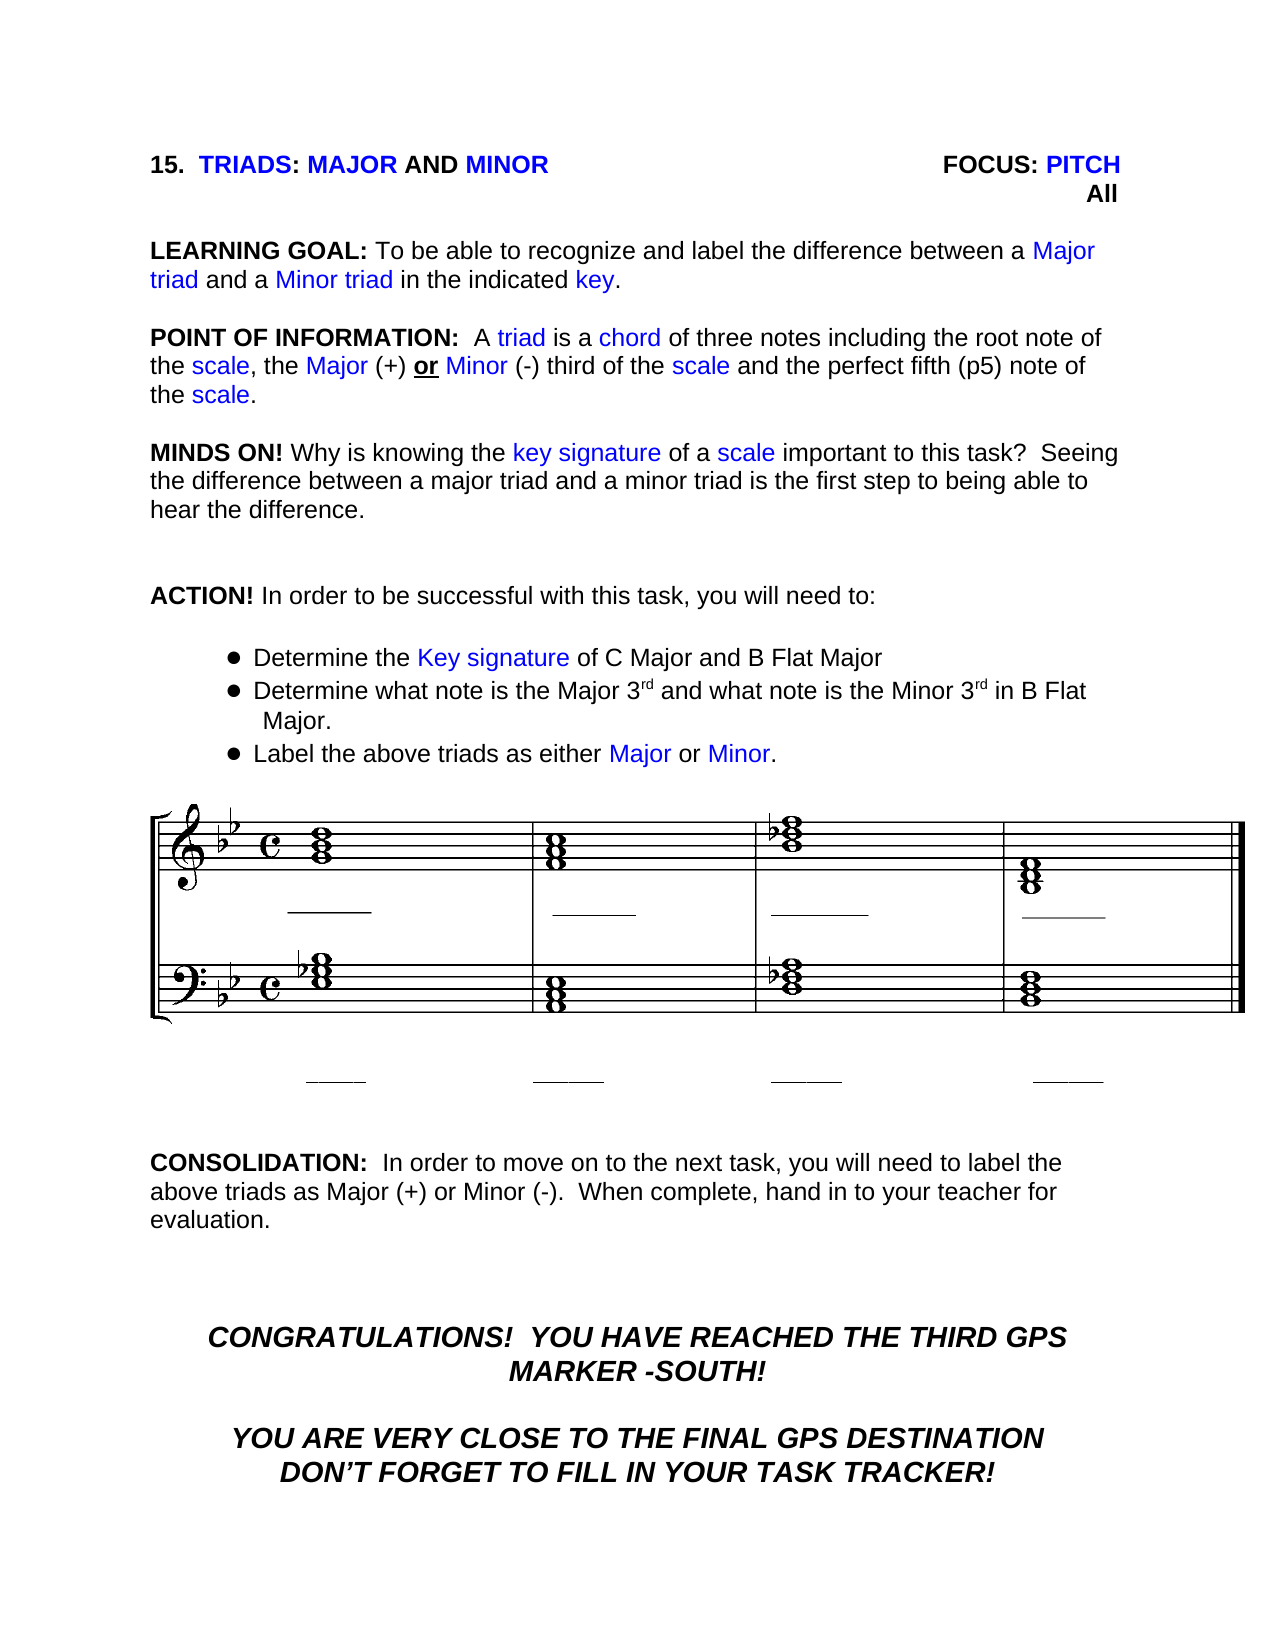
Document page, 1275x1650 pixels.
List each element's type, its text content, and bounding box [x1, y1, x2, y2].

text MINDS ON! Why is knowing the key signature of a scale important to this task? Seeing the difference between a major triad and a minor triad is the first step to being able to hear the difference. [150, 437, 1125, 524]
text CONGRATULATIONS! YOU HAVE REACHED THE THIRD GPS MARKER -SOUTH! [150, 1321, 1125, 1388]
text LEARNING GOAL: To be able to recognize and label the difference between a Major triad and a Minor triad in the indicated key. [150, 236, 1125, 294]
text 15. TRIADS: MAJOR AND MINOR FOCUS: PITCH [150, 150, 1125, 179]
list Determine what note is the Major 3rd and what note is the Minor 3rd in B Flat Major. [225, 672, 1125, 734]
text All [150, 179, 1125, 207]
text DON’T FORGET TO FILL IN YOUR TASK TRACKER! [150, 1455, 1125, 1488]
text POINT OF INFORMATION: A triad is a chord of three notes including the root note of the scale, the Major (+) or Minor (-) third of the scale and the perfect fifth (p5) note of the scale. [150, 322, 1125, 409]
picture [140, 804, 1250, 1091]
list Label the above triads as either Major or Minor. [225, 734, 1125, 768]
text CONSOLIDATION: In order to move on to the next task, you will need to label the above triads as Major (+) or Minor (-). When complete, hand in to your teacher for evaluation. [150, 1148, 1125, 1234]
list Determine the Key signature of C Major and B Flat Major [225, 639, 1125, 672]
text ACTION! In order to be successful with this task, you will need to: [150, 581, 1125, 610]
text YOU ARE VERY CLOSE TO THE FINAL GPS DESTINATION [150, 1421, 1125, 1455]
